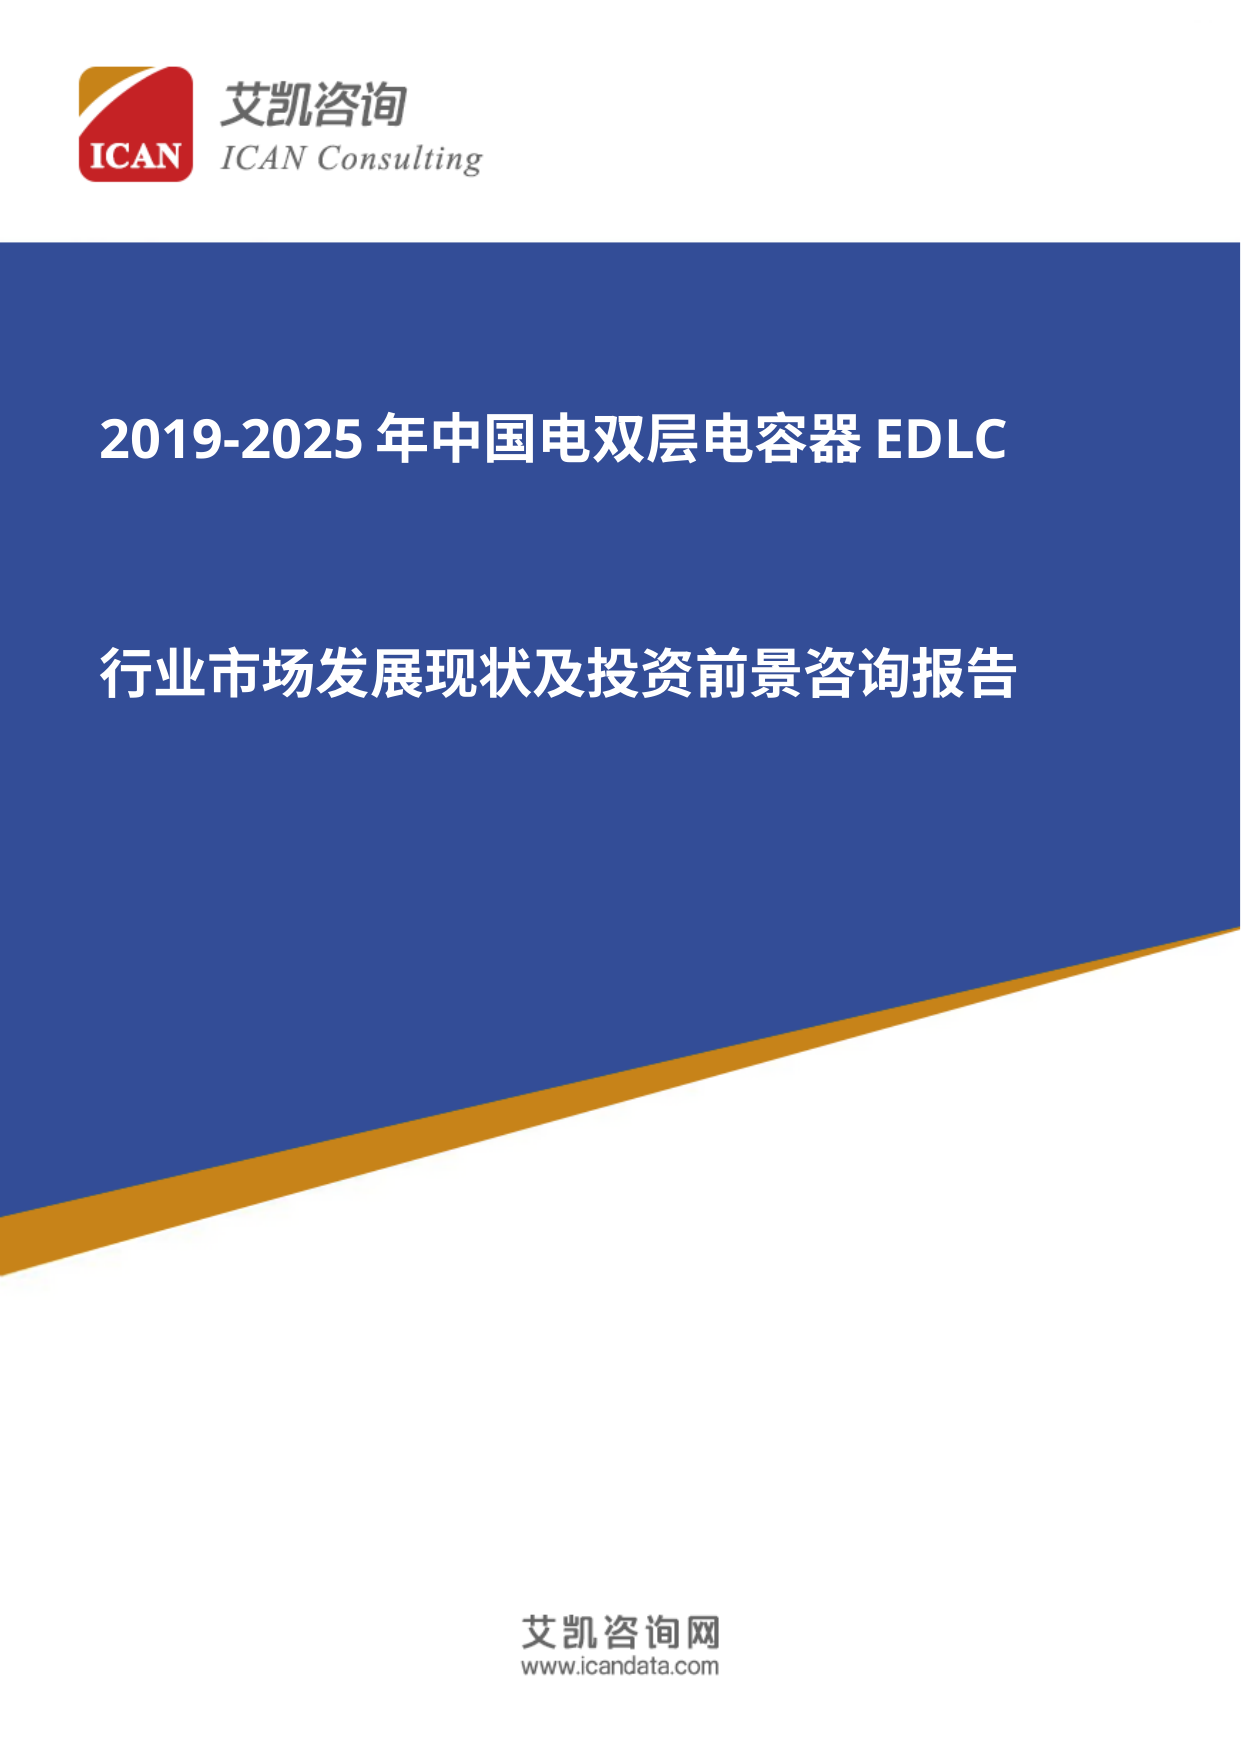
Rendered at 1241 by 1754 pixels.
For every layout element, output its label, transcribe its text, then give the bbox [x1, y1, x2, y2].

subtitle 2019-2025年中国电双层电容器EDLC行业市场发展现状及投资前景咨询报告 [99, 386, 1053, 718]
picture [0, 5, 1241, 1754]
